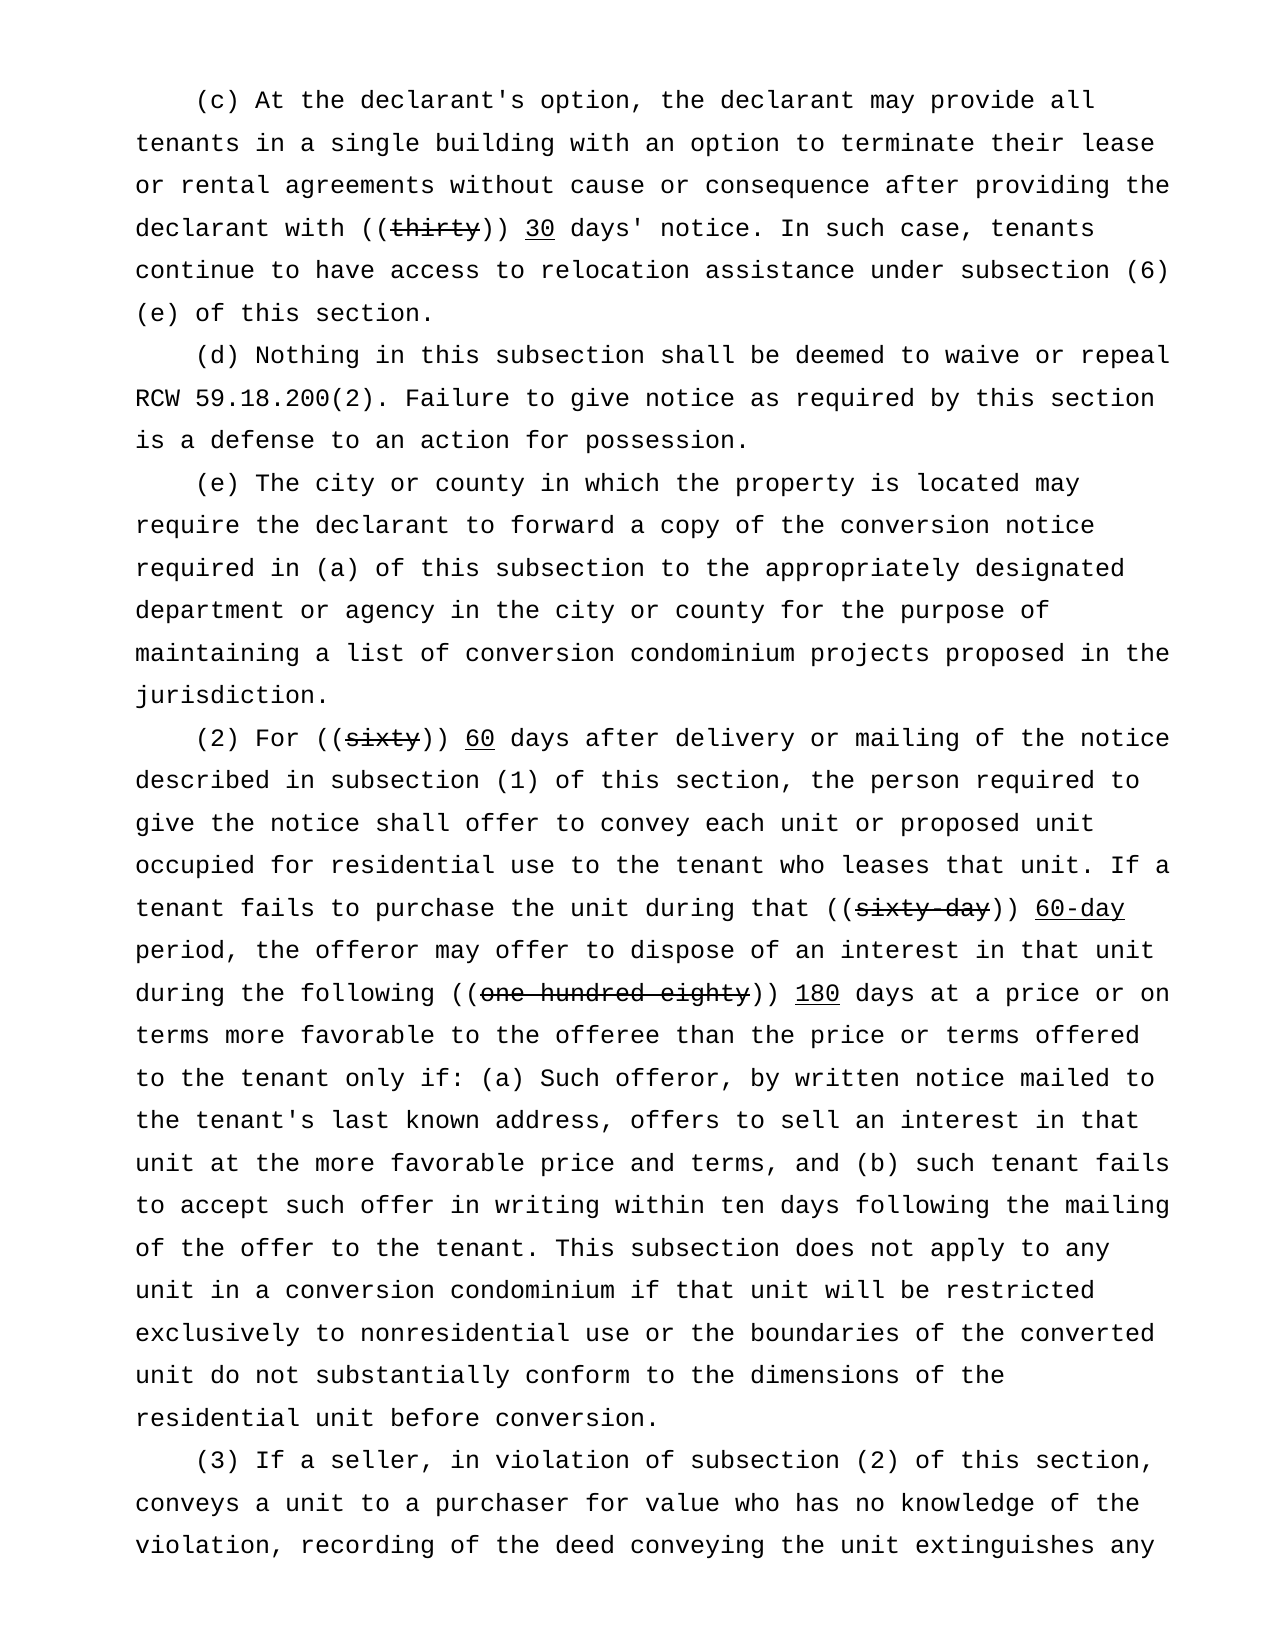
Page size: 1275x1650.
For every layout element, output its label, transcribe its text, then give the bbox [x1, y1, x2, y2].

text (e) The city or county in which the property is located may require the declarant to forward a copy of the conversion notice required in (a) of this subsection to the appropriately designated department or agency in the city or county for the purpose of maintaining a list of conversion condominium projects proposed in the jurisdiction. [135, 457, 1170, 712]
text (d) Nothing in this subsection shall be deemed to waive or repeal RCW 59.18.200(2). Failure to give notice as required by this section is a defense to an action for possession. [135, 330, 1170, 457]
text (2) For ((sixty)) 60 days after delivery or mailing of the notice described in subsection (1) of this section, the person required to give the notice shall offer to convey each unit or proposed unit occupied for residential use to the tenant who leases that unit. If a tenant fails to purchase the unit during that ((sixty-day)) 60-day period, the offeror may offer to dispose of an interest in that unit during the following ((one hundred eighty)) 180 days at a price or on terms more favorable to the offeree than the price or terms offered to the tenant only if: (a) Such offeror, by written notice mailed to the tenant's last known address, offers to sell an interest in that unit at the more favorable price and terms, and (b) such tenant fails to accept such offer in writing within ten days following the mailing of the offer to the tenant. This subsection does not apply to any unit in a conversion condominium if that unit will be restricted exclusively to nonresidential use or the boundaries of the converted unit do not substantially conform to the dimensions of the residential unit before conversion. [135, 712, 1170, 1435]
text (c) At the declarant's option, the declarant may provide all tenants in a single building with an option to terminate their lease or rental agreements without cause or consequence after providing the declarant with ((thirty)) 30 days' notice. In such case, tenants continue to have access to relocation assistance under subsection (6)(e) of this section. [135, 75, 1170, 330]
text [135, 1435, 1170, 1562]
